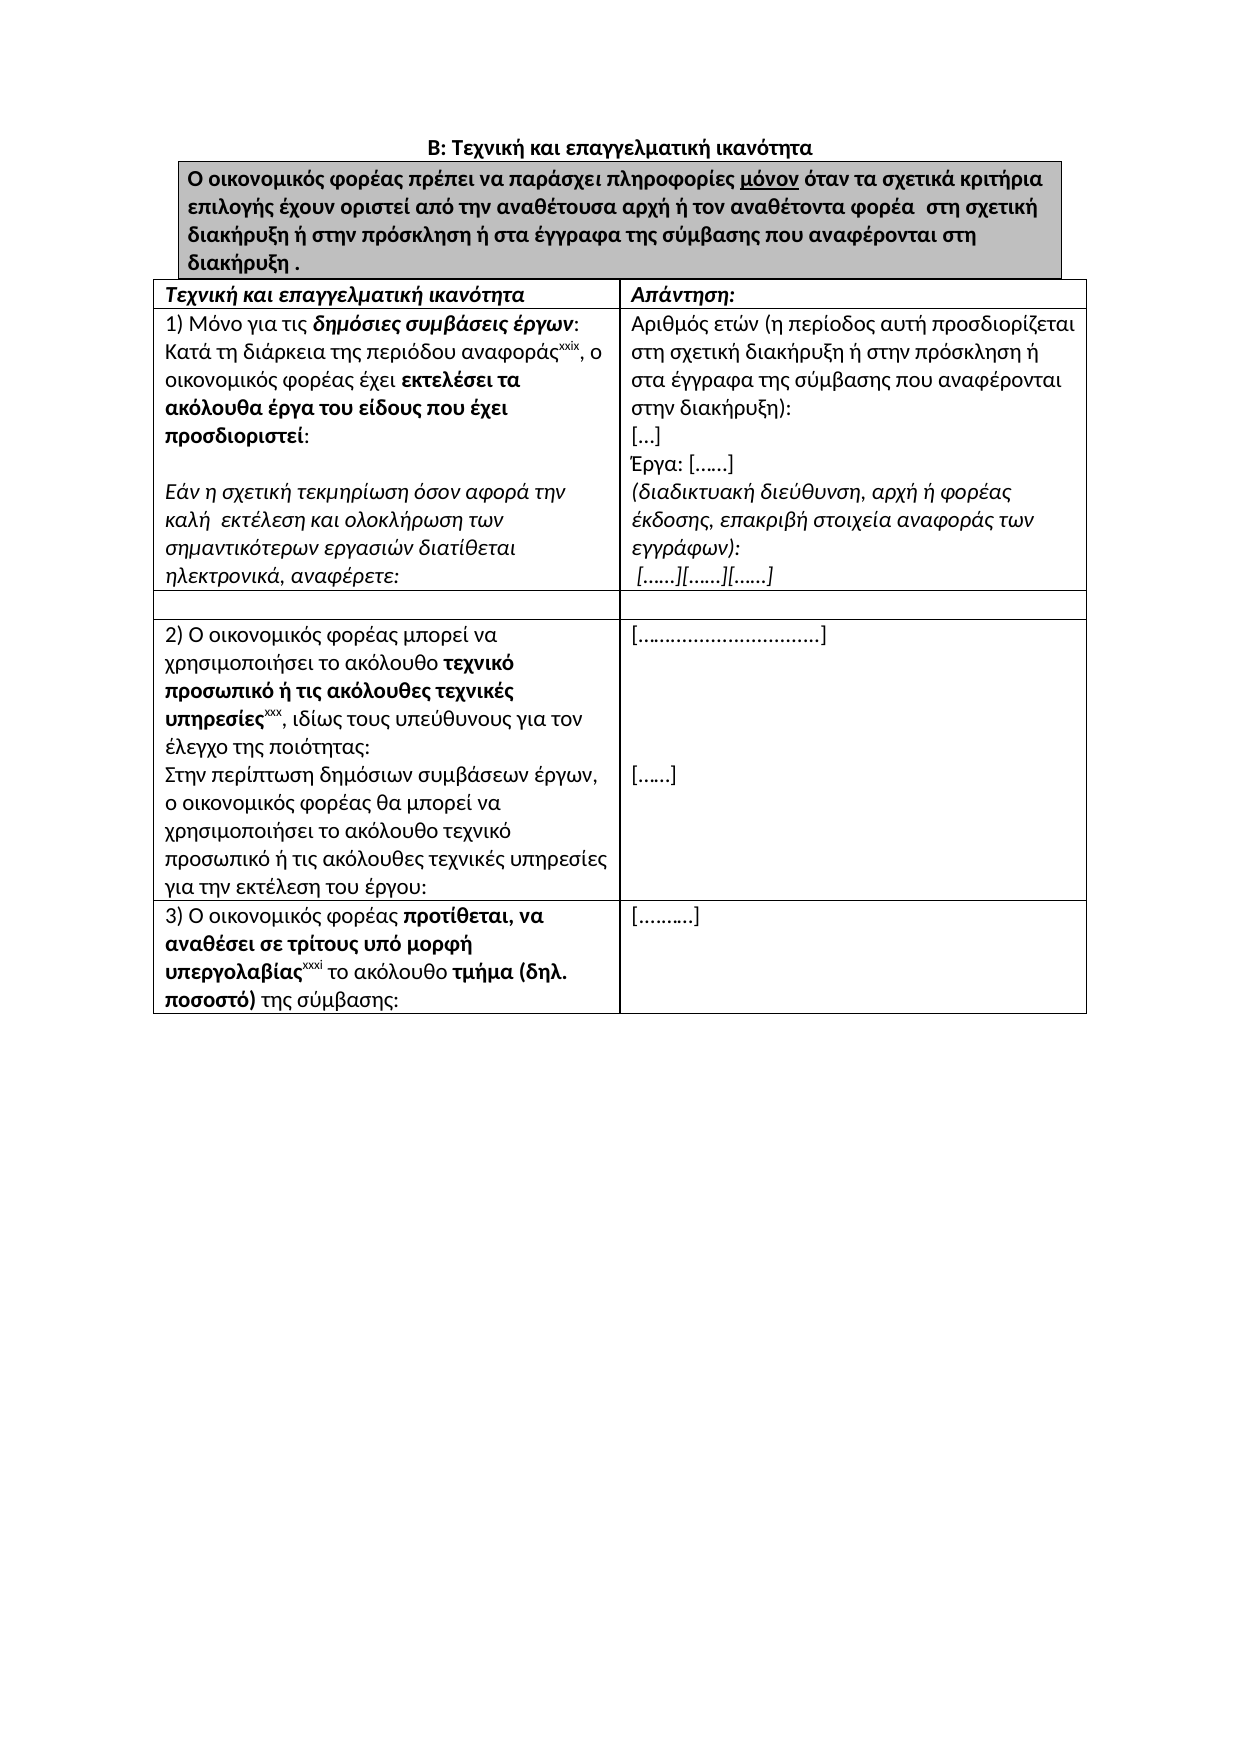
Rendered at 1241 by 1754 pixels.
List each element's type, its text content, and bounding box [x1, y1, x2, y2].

table_cell [……..........................] [……] [621, 620, 1086, 900]
table_cell [....……] [621, 901, 1086, 1013]
text Ο οικονομικός φορέας πρέπει να παράσχει πληροφορίες μόνον όταν τα σχετικά κριτήρια επιλογής έχουν οριστεί από την αναθέτουσα αρχή ή τον αναθέτοντα φορέα στη σχετική διακήρυξη ή στην πρόσκληση ή στα έγγραφα της σύμβασης που αναφέρονται στη διακήρυξη . [179, 162, 1061, 278]
table_cell Αριθμός ετών (η περίοδος αυτή προσδιορίζεται στη σχετική διακήρυξη ή στην πρόσκληση ή στα έγγραφα της σύμβασης που αναφέρονται στην διακήρυξη): […] Έργα: [……] (διαδικτυακή διεύθυνση, αρχή ή φορέας έκδοσης, επακριβή στοιχεία αναφοράς των εγγράφων): [……][……][……] [621, 309, 1086, 589]
table_cell [154, 591, 619, 619]
table_cell 3) Ο οικονομικός φορέας προτίθεται, να αναθέσει σε τρίτους υπό μορφή υπεργολαβίας το ακόλουθο τμήμα (δηλ. ποσοστό) της σύμβασης: [154, 901, 619, 1013]
text B: Τεχνική και επαγγελματική ικανότητα [187, 133, 1053, 161]
table_header Απάντηση: [621, 280, 1086, 308]
table_cell [621, 591, 1086, 619]
table_cell 2) Ο οικονομικός φορέας μπορεί να χρησιμοποιήσει το ακόλουθο τεχνικό προσωπικό ή τις ακόλουθες τεχνικές υπηρεσίες, ιδίως τους υπεύθυνους για τον έλεγχο της ποιότητας: Στην περίπτωση δημόσιων συμβάσεων έργων, ο οικονομικός φορέας θα μπορεί να χρησιμοποιήσει το ακόλουθο τεχνικό προσωπικό ή τις ακόλουθες τεχνικές υπηρεσίες για την εκτέλεση του έργου: [154, 620, 619, 900]
table_header Τεχνική και επαγγελματική ικανότητα [154, 280, 619, 308]
table_cell 1) Μόνο για τις δημόσιες συμβάσεις έργων: Κατά τη διάρκεια της περιόδου αναφοράς, ο οικονομικός φορέας έχει εκτελέσει τα ακόλουθα έργα του είδους που έχει προσδιοριστεί: Εάν η σχετική τεκμηρίωση όσον αφορά την καλή εκτέλεση και ολοκλήρωση των σημαντικότερων εργασιών διατίθεται ηλεκτρονικά, αναφέρετε: [154, 309, 619, 589]
